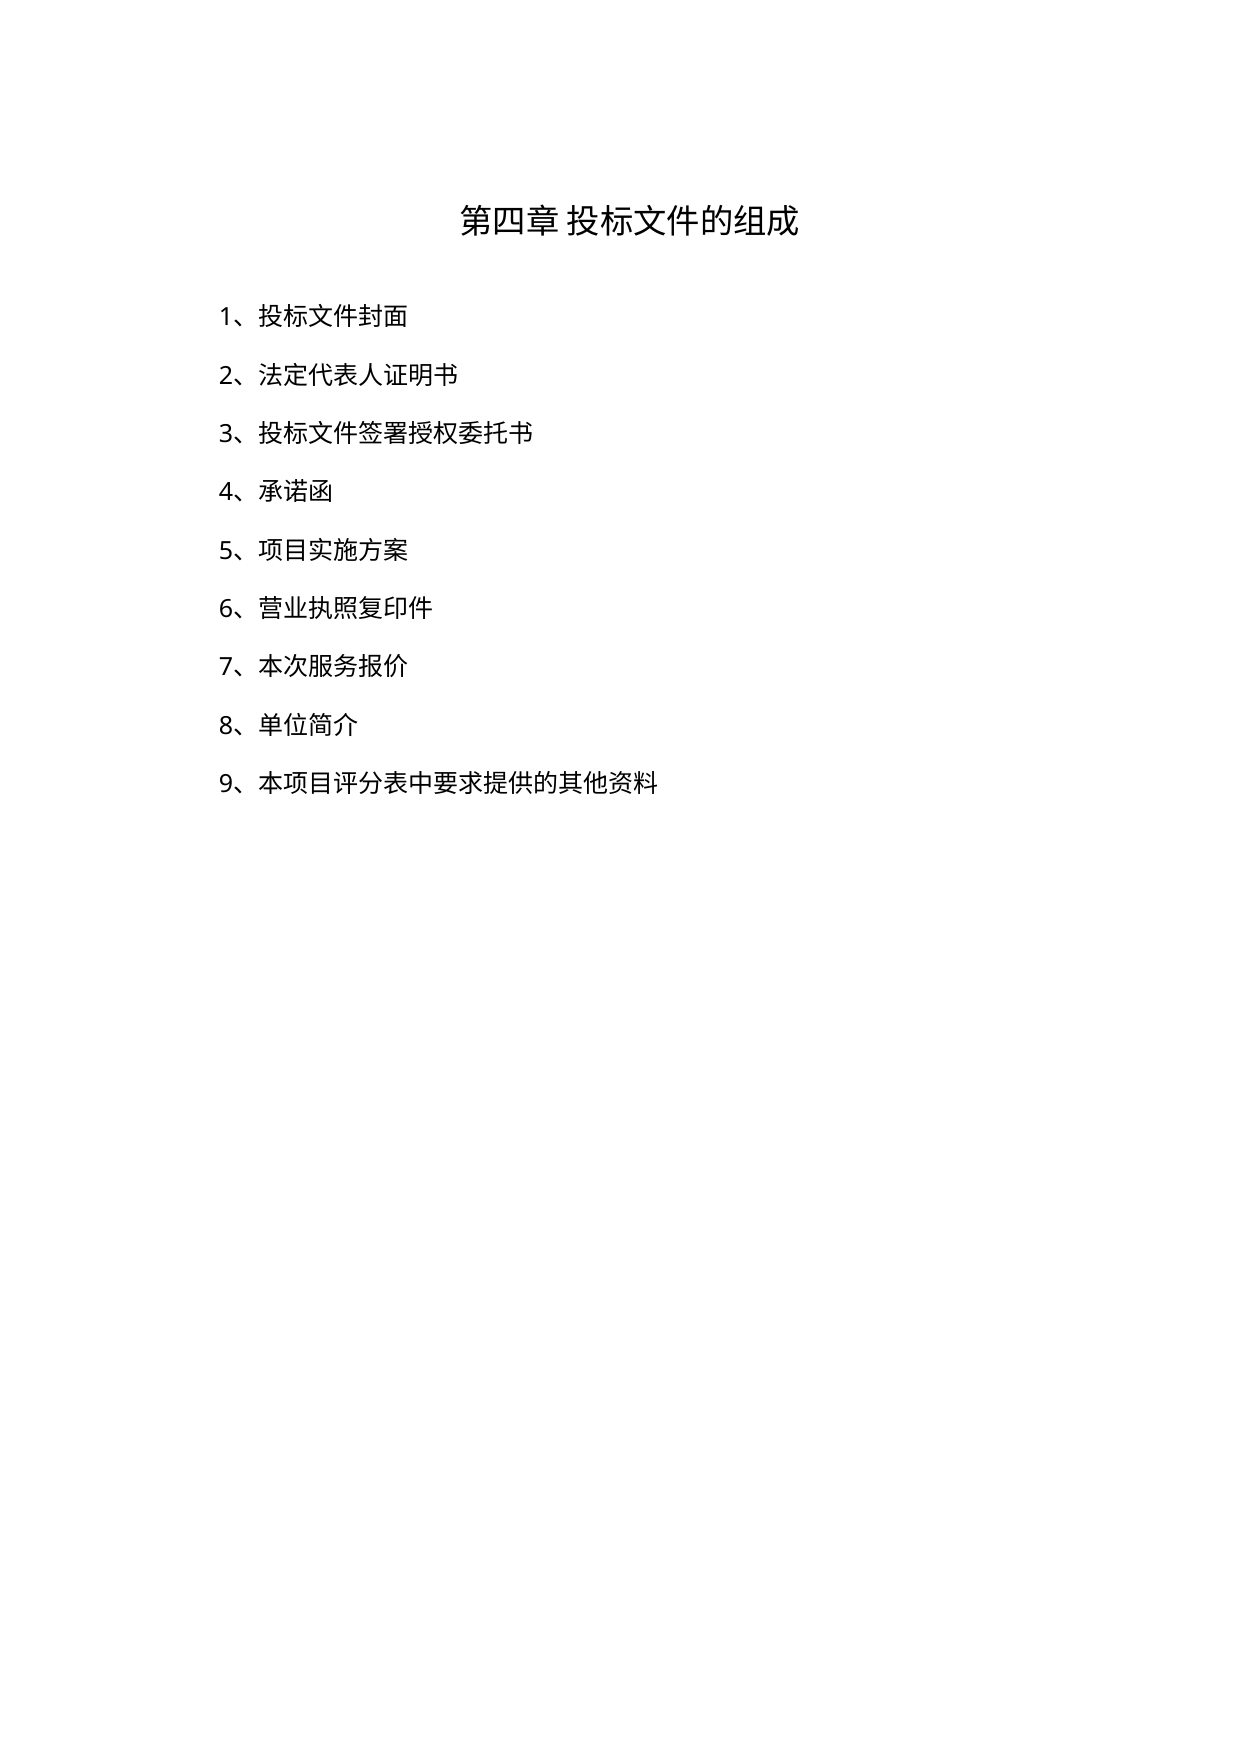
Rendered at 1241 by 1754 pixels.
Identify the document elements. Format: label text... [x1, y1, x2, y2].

text 8、单位简介 [169, 687, 1090, 746]
subtitle 第四章 投标文件的组成 [169, 187, 1090, 246]
text 1、投标文件封面 [169, 279, 1090, 337]
text 5、项目实施方案 [169, 512, 1090, 571]
text 2、法定代表人证明书 [169, 337, 1090, 396]
text 7、本次服务报价 [169, 629, 1090, 687]
text 3、投标文件签署授权委托书 [169, 396, 1090, 454]
text 9、本项目评分表中要求提供的其他资料 [169, 746, 1090, 804]
text 6、营业执照复印件 [169, 571, 1090, 629]
text 4、承诺函 [169, 454, 1090, 512]
